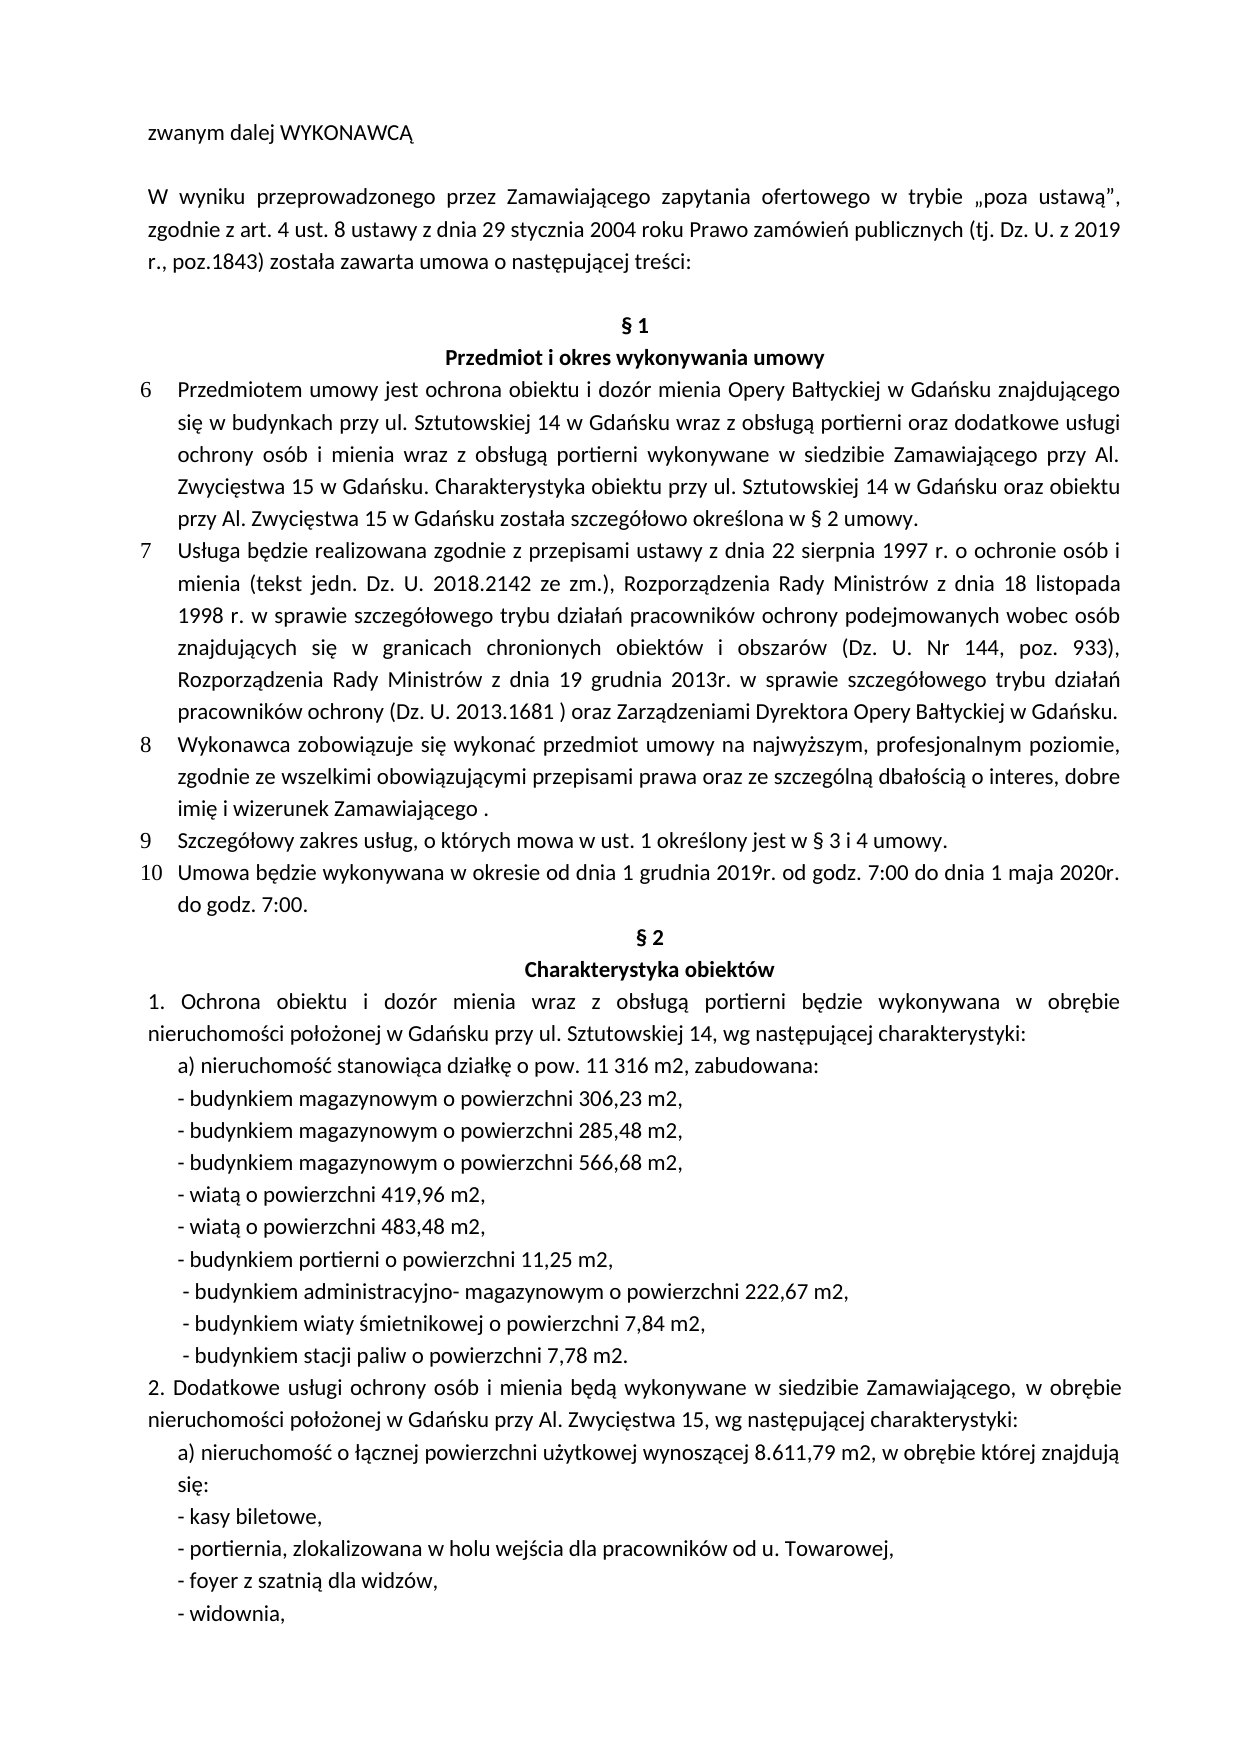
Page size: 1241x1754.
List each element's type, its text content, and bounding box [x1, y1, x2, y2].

text 1. Ochrona obiektu i dozór mienia wraz z obsługą portierni będzie wykonywana w obrębie nieruchomości położonej w Gdańsku przy ul. Sztutowskiej 14, wg następującej charakterystyki: [148, 987, 1122, 1047]
text - kasy biletowe, [148, 1502, 1122, 1530]
text a) nieruchomość o łącznej powierzchni użytkowej wynoszącej 8.611,79 m2, w obrębie której znajdują się: [177, 1438, 1122, 1498]
text W wyniku przeprowadzonego przez Zamawiającego zapytania ofertowego w trybie „poza ustawą”, zgodnie z art. 4 ust. 8 ustawy z dnia 29 stycznia 2004 roku Prawo zamówień publicznych (tj. Dz. U. z 2019 r., poz.1843) została zawarta umowa o następującej treści: [148, 182, 1122, 275]
list Przedmiotem umowy jest ochrona obiektu i dozór mienia Opery Bałtyckiej w Gdańsku znajdującego się w budynkach przy ul. Sztutowskiej 14 w Gdańsku wraz z obsługą portierni oraz dodatkowe usługi ochrony osób i mienia wraz z obsługą portierni wykonywane w siedzibie Zamawiającego przy Al. Zwycięstwa 15 w Gdańsku. Charakterystyka obiektu przy ul. Sztutowskiej 14 w Gdańsku oraz obiektu przy Al. Zwycięstwa 15 w Gdańsku została szczegółowo określona w § 2 umowy. [140, 376, 1122, 532]
list Wykonawca zobowiązuje się wykonać przedmiot umowy na najwyższym, profesjonalnym poziomie, zgodnie ze wszelkimi obowiązującymi przepisami prawa oraz ze szczególną dbałością o interes, dobre imię i wizerunek Zamawiającego . [140, 730, 1122, 822]
text - budynkiem wiaty śmietnikowej o powierzchni 7,84 m2, [177, 1309, 1122, 1337]
text - foyer z szatnią dla widzów, [148, 1567, 1122, 1594]
text Przedmiot i okres wykonywania umowy [148, 343, 1122, 371]
text zwanym dalej WYKONAWCĄ [148, 118, 1122, 146]
text - budynkiem magazynowym o powierzchni 306,23 m2, [177, 1084, 1122, 1112]
text § 1 [148, 311, 1122, 339]
text - wiatą o powierzchni 419,96 m2, [177, 1180, 1122, 1208]
text § 2 [177, 923, 1122, 951]
text 2. Dodatkowe usługi ochrony osób i mienia będą wykonywane w siedzibie Zamawiającego, w obrębie nieruchomości położonej w Gdańsku przy Al. Zwycięstwa 15, wg następującej charakterystyki: [148, 1373, 1122, 1434]
text - budynkiem magazynowym o powierzchni 566,68 m2, [177, 1148, 1122, 1176]
text - portiernia, zlokalizowana w holu wejścia dla pracowników od u. Towarowej, [148, 1534, 1122, 1562]
list Umowa będzie wykonywana w okresie od dnia 1 grudnia 2019r. od godz. 7:00 do dnia 1 maja 2020r. do godz. 7:00. [140, 858, 1122, 919]
text a) nieruchomość stanowiąca działkę o pow. 11 316 m2, zabudowana: [177, 1052, 1122, 1079]
list Szczegółowy zakres usług, o których mowa w ust. 1 określony jest w § 3 i 4 umowy. [140, 826, 1122, 854]
text - budynkiem stacji paliw o powierzchni 7,78 m2. [177, 1341, 1122, 1369]
text - wiatą o powierzchni 483,48 m2, [177, 1212, 1122, 1241]
text Charakterystyka obiektów [177, 955, 1122, 983]
text - budynkiem magazynowym o powierzchni 285,48 m2, [177, 1116, 1122, 1144]
text - budynkiem portierni o powierzchni 11,25 m2, [177, 1245, 1122, 1273]
list Usługa będzie realizowana zgodnie z przepisami ustawy z dnia 22 sierpnia 1997 r. o ochronie osób i mienia (tekst jedn. Dz. U. 2018.2142 ze zm.), Rozporządzenia Rady Ministrów z dnia 18 listopada 1998 r. w sprawie szczegółowego trybu działań pracowników ochrony podejmowanych wobec osób znajdujących się w granicach chronionych obiektów i obszarów (Dz. U. Nr 144, poz. 933), Rozporządzenia Rady Ministrów z dnia 19 grudnia 2013r. w sprawie szczegółowego trybu działań pracowników ochrony (Dz. U. 2013.1681 ) oraz Zarządzeniami Dyrektora Opery Bałtyckiej w Gdańsku. [140, 537, 1122, 726]
text - widownia, [148, 1599, 1122, 1627]
text - budynkiem administracyjno- magazynowym o powierzchni 222,67 m2, [177, 1277, 1122, 1305]
